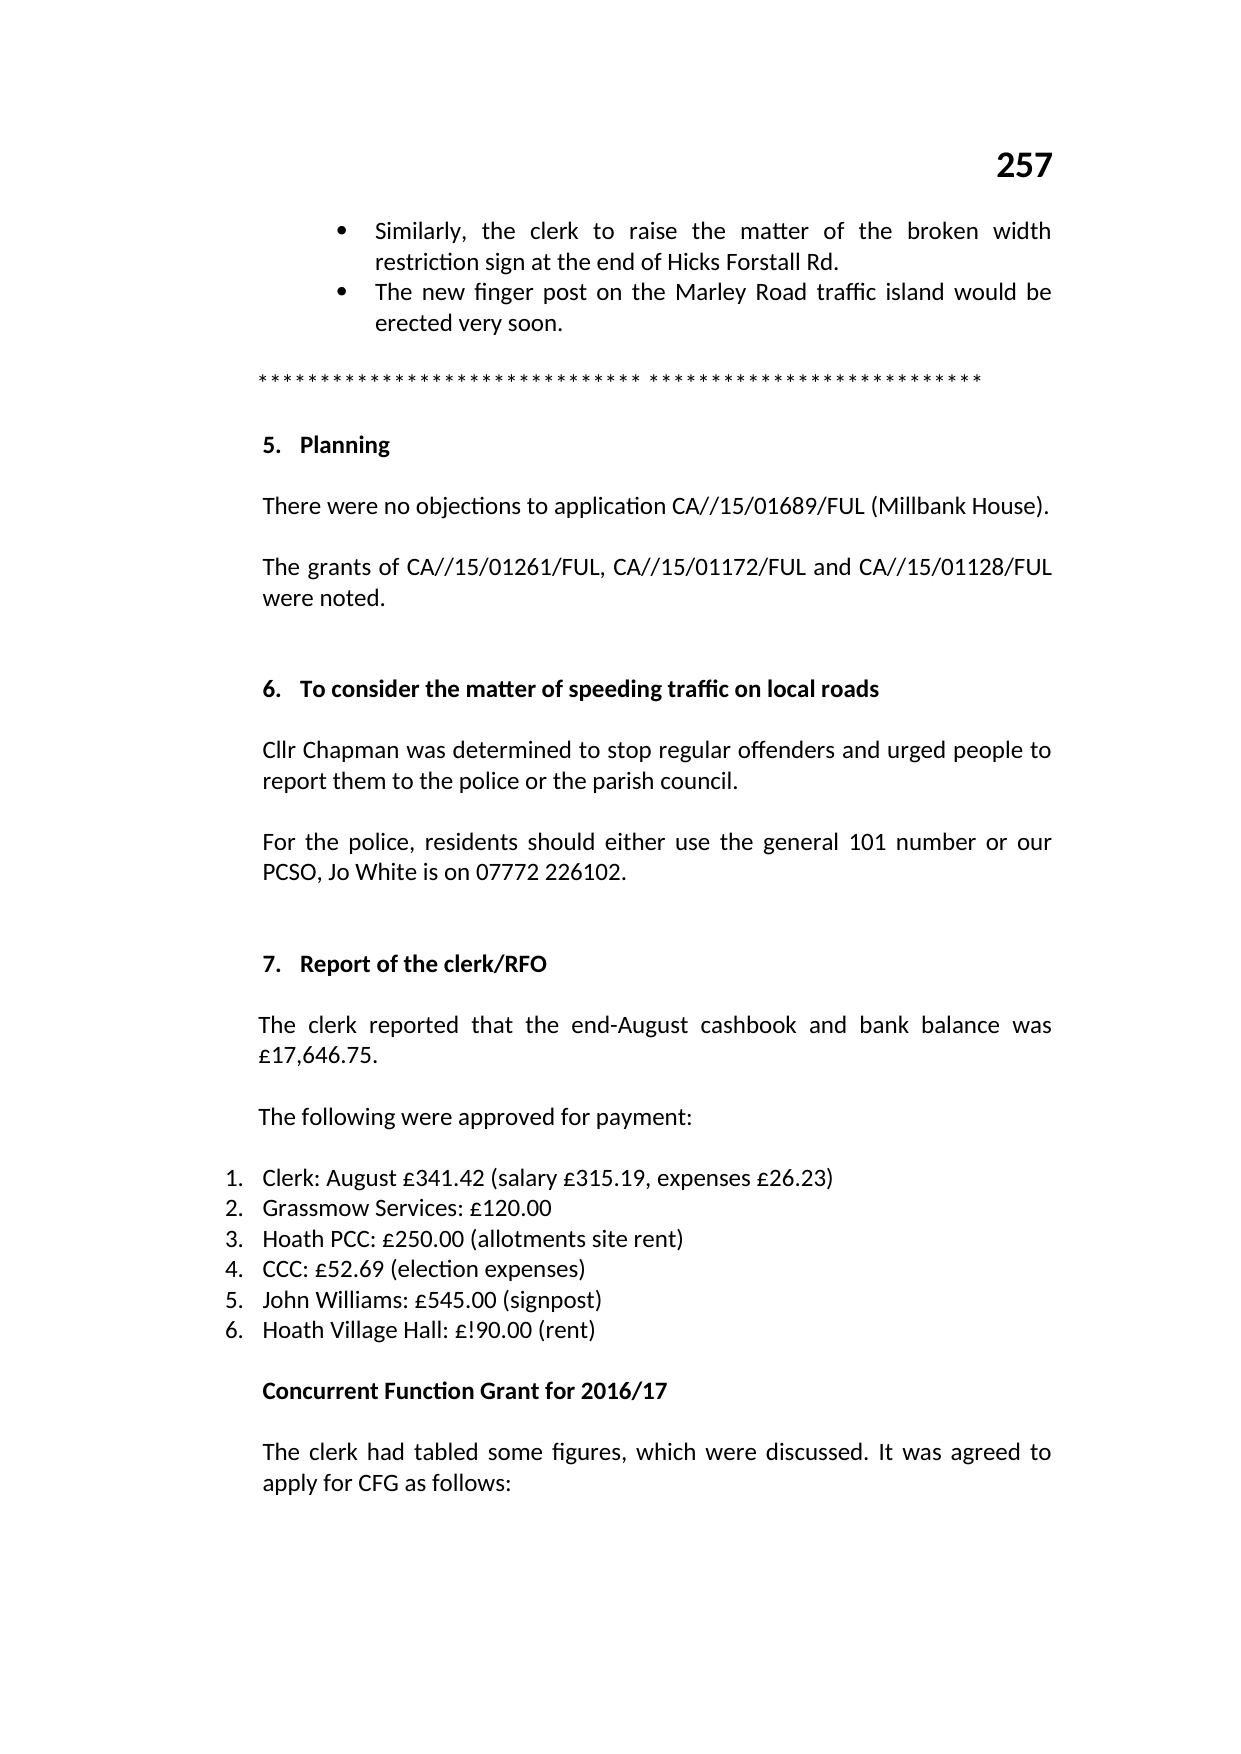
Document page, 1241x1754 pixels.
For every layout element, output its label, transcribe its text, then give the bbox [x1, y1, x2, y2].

list The new finger post on the Marley Road traffic island would be erected very soon. [337, 277, 1053, 338]
list Planning [262, 429, 1053, 460]
text The following were approved for payment: [258, 1101, 1053, 1131]
text For the police, residents should either use the general 101 number or our PCSO, Jo White is on 07772 226102. [262, 826, 1053, 887]
text The clerk had tabled some figures, which were discussed. It was agreed to apply for CFG as follows: [262, 1436, 1053, 1497]
text The grants of CA//15/01261/FUL, CA//15/01172/FUL and CA//15/01128/FUL were noted. [262, 551, 1053, 612]
list To consider the matter of speeding traffic on local roads [262, 673, 1053, 704]
text The clerk reported that the end-August cashbook and bank balance was £17,646.75. [258, 1009, 1053, 1070]
text ******************************* *************************** [187, 368, 1053, 399]
list Hoath PCC: £250.00 (allotments site rent) [225, 1223, 1053, 1253]
list John Williams: £545.00 (signpost) [225, 1284, 1053, 1314]
text Concurrent Function Grant for 2016/17 [262, 1375, 1053, 1406]
text Cllr Chapman was determined to stop regular offenders and urged people to report them to the police or the parish council. [262, 734, 1053, 795]
text 257 [187, 141, 1053, 187]
text There were no objections to application CA//15/01689/FUL (Millbank House). [262, 490, 1053, 521]
list Similarly, the clerk to raise the matter of the broken width restriction sign at the end of Hicks Forstall Rd. [337, 216, 1053, 277]
list Hoath Village Hall: £!90.00 (rent) [225, 1314, 1053, 1345]
list Clerk: August £341.42 (salary £315.19, expenses £26.23) [225, 1162, 1053, 1192]
list Grassmow Services: £120.00 [225, 1192, 1053, 1223]
list CCC: £52.69 (election expenses) [225, 1253, 1053, 1284]
list Report of the clerk/RFO [262, 948, 1053, 978]
